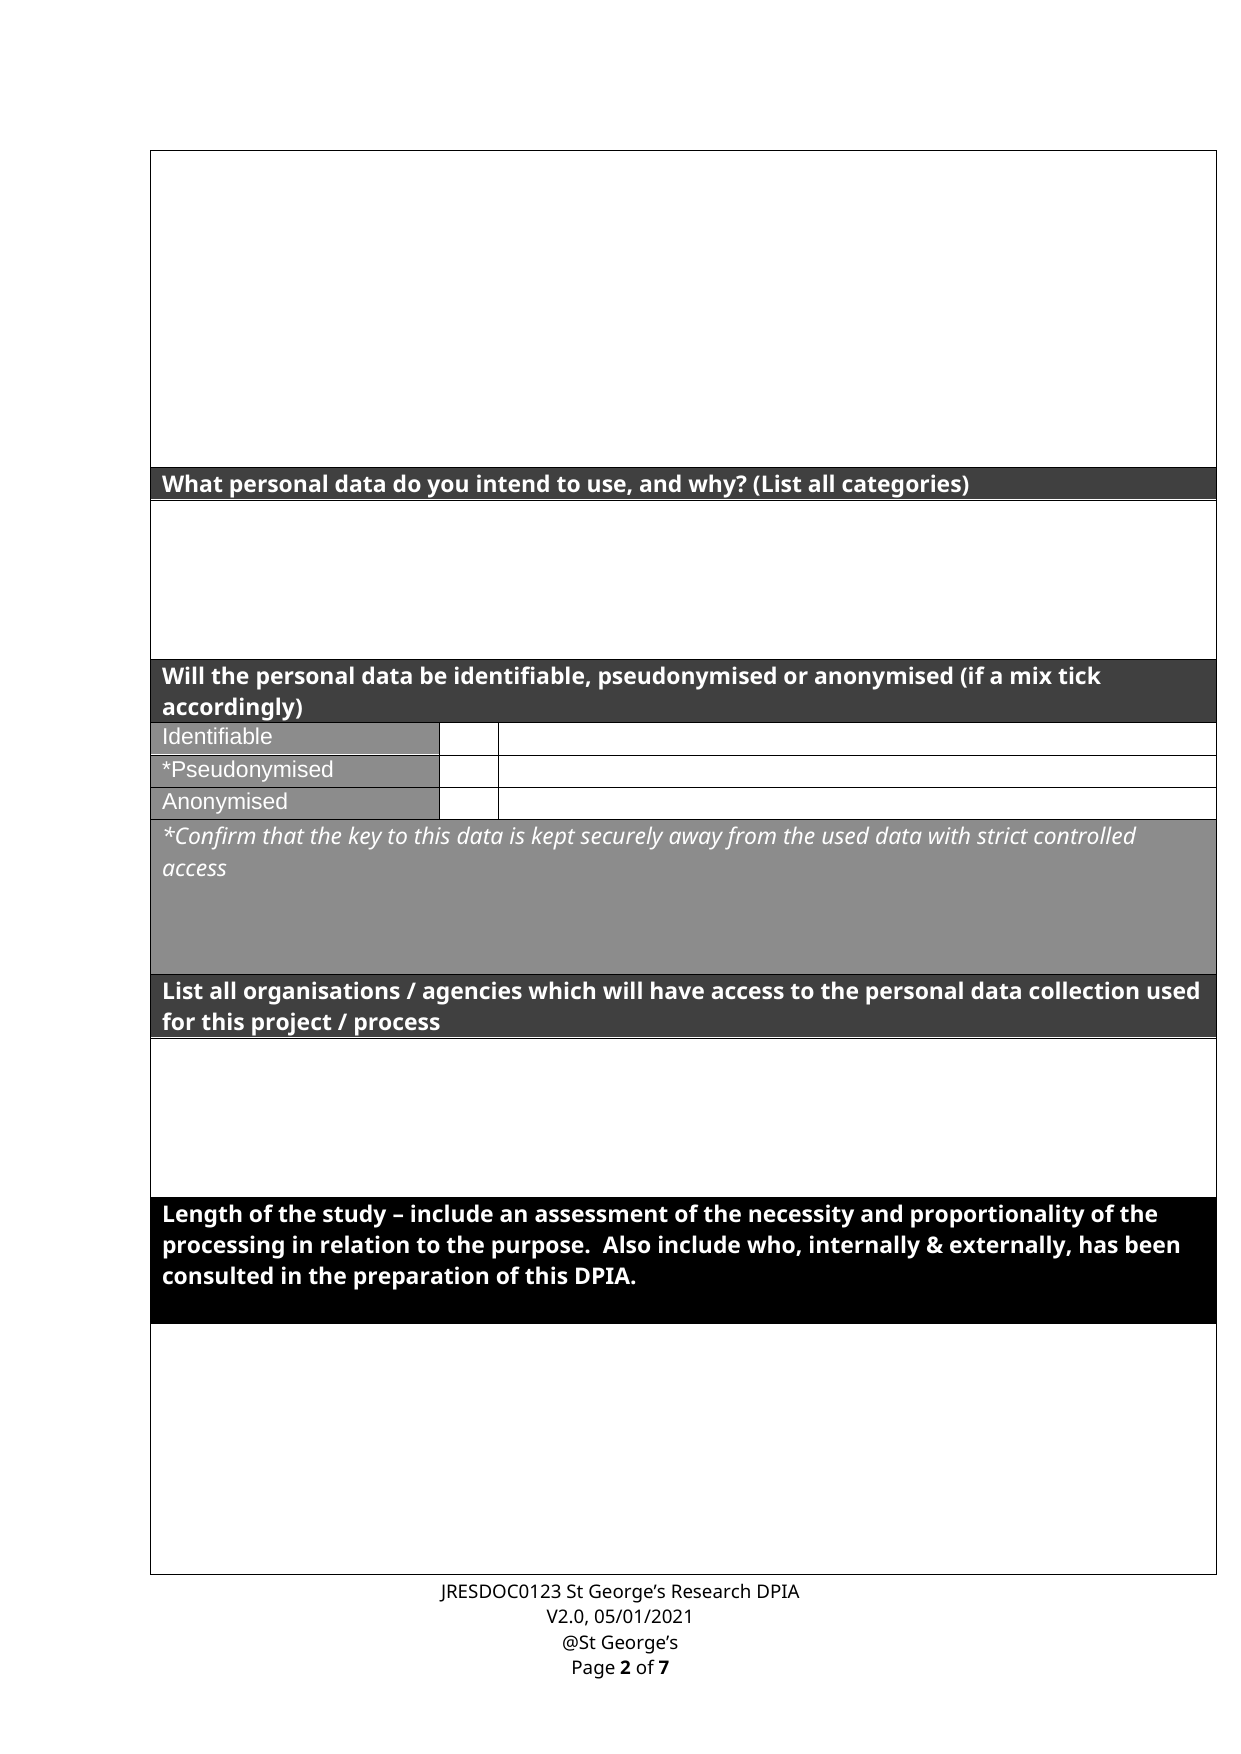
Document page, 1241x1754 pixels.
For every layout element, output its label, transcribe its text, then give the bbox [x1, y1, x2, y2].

table_cell [151, 1324, 1216, 1574]
table_cell [440, 788, 498, 819]
table_cell *Pseudonymised [151, 756, 439, 787]
table_cell *Confirm that the key to this data is kept securely away from the used data with strict controlled access [151, 820, 1216, 974]
table_cell Will the personal data be identifiable, pseudonymised or anonymised (if a mix tick accordingly) [151, 660, 1216, 722]
table_cell [151, 1039, 1216, 1197]
table_cell [440, 723, 498, 754]
table_cell Length of the study – include an assessment of the necessity and proportionality of the processing in relation to the purpose. Also include who, internally & externally, has been consulted in the preparation of this DPIA. [151, 1198, 1216, 1323]
table_cell [151, 151, 1216, 467]
table_cell List all organisations / agencies which will have access to the personal data collection used for this project / process [151, 975, 1216, 1037]
table_cell [499, 723, 1216, 754]
table_cell [151, 501, 1216, 659]
table_cell [440, 756, 498, 787]
table_cell Anonymised [151, 788, 439, 819]
table_cell What personal data do you intend to use, and why? (List all categories) [151, 468, 1216, 499]
table_cell [499, 756, 1216, 787]
table_cell Identifiable [151, 723, 439, 754]
table_cell [499, 788, 1216, 819]
